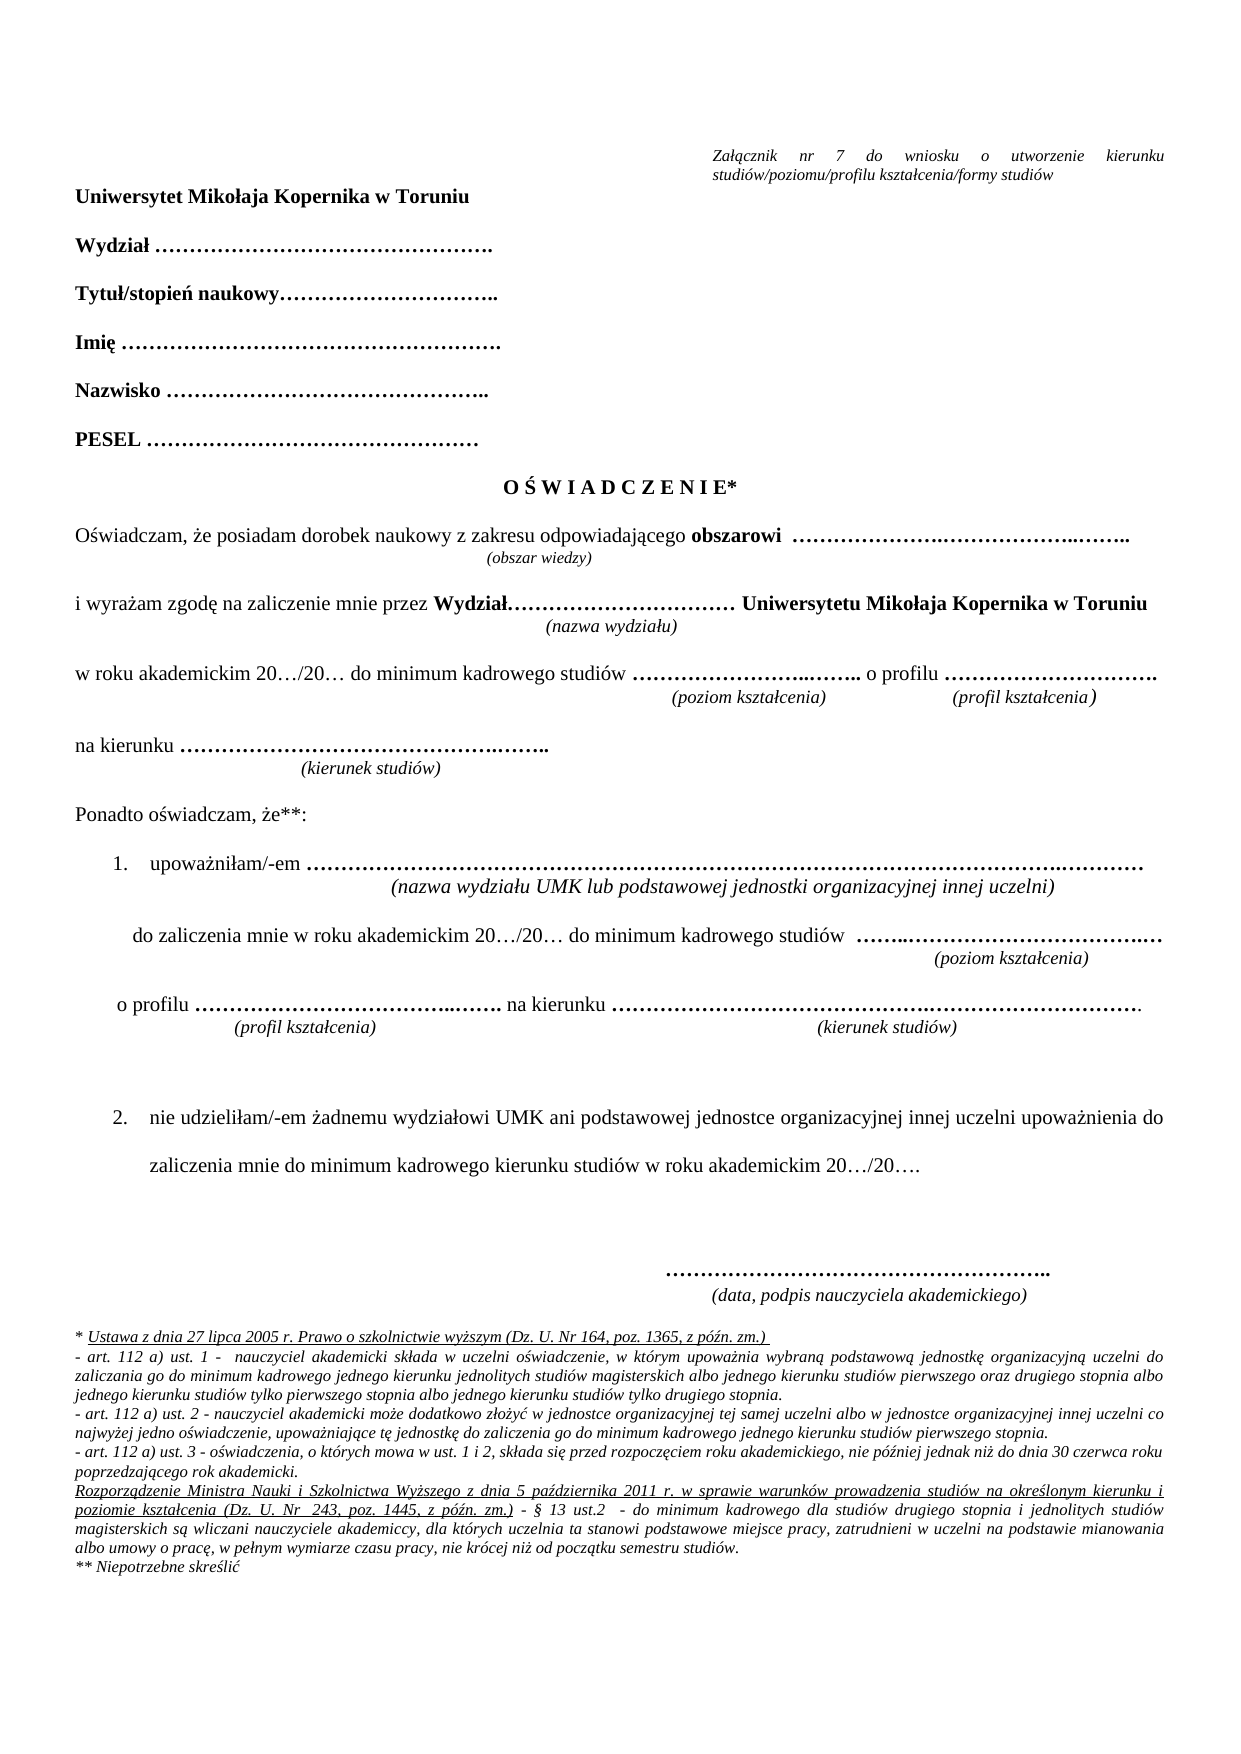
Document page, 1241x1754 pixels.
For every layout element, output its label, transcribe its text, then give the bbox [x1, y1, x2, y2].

text (kierunek studiów) [75, 757, 1165, 778]
text PESEL ………………………………………… [75, 427, 1165, 451]
text Wydział …………………………………………. [75, 233, 1165, 257]
text do zaliczenia mnie w roku akademickim 20…/20… do minimum kadrowego studiów ……..…………………………….… [75, 923, 1165, 947]
text - art. 112 a) ust. 3 - oświadczenia, o których mowa w ust. 1 i 2, składa się przed rozpoczęciem roku akademickiego, nie później jednak niż do dnia 30 czerwca roku poprzedzającego rok akademicki. [75, 1442, 1165, 1481]
text Oświadczam, że posiadam dorobek naukowy z zakresu odpowiadającego obszarowi ………………….………………..…….. [75, 523, 1165, 547]
text Uniwersytet Mikołaja Kopernika w Toruniu [75, 184, 1165, 208]
text Załącznik nr 7 do wniosku o utworzenie kierunku studiów/poziomu/profilu kształcenia/formy studiów [712, 146, 1165, 184]
text w roku akademickim 20…/20… do minimum kadrowego studiów ……………………..…….. o profilu …………………………. [75, 660, 1165, 684]
text O Ś W I A D C Z E N I E* [75, 475, 1165, 499]
text ……………………………………………….. [665, 1257, 1165, 1281]
text i wyrażam zgodę na zaliczenie mnie przez Wydział…………………………… Uniwersytetu Mikołaja Kopernika w Toruniu [75, 591, 1165, 615]
text o profilu ………………………………..……. na kierunku ……………………………………….…………………………. [75, 992, 1165, 1016]
text (nazwa wydziału UMK lub podstawowej jednostki organizacyjnej innej uczelni) [75, 874, 1165, 898]
text na kierunku ……………………………………….…….. [75, 733, 1165, 757]
text (profil kształcenia) (kierunek studiów) [75, 1016, 1165, 1038]
text - art. 112 a) ust. 2 - nauczyciel akademicki może dodatkowo złożyć w jednostce organizacyjnej tej samej uczelni albo w jednostce organizacyjnej innej uczelni co najwyżej jedno oświadczenie, upoważniające tę jednostkę do zaliczenia go do minimum kadrowego jednego kierunku studiów pierwszego stopnia. [75, 1404, 1165, 1442]
text (poziom kształcenia) [75, 947, 1165, 968]
text (obszar wiedzy) [75, 547, 1165, 567]
text (data, podpis nauczyciela akademickiego) [665, 1284, 1165, 1306]
text * Ustawa z dnia 27 lipca 2005 r. Prawo o szkolnictwie wyższym (Dz. U. Nr 164, poz. 1365, z późn. zm.) [75, 1327, 1165, 1346]
text Ponadto oświadczam, że**: [75, 802, 1165, 826]
text Nazwisko ……………………………………….. [75, 378, 1165, 402]
text Rozporządzenie Ministra Nauki i Szkolnictwa Wyższego z dnia 5 października 2011 r. w sprawie warunków prowadzenia studiów na określonym kierunku i poziomie kształcenia (Dz. U. Nr 243, poz. 1445, z późn. zm.) - § 13 ust.2 - do minimum kadrowego dla studiów drugiego stopnia i jednolitych studiów magisterskich są wliczani nauczyciele akademiccy, dla których uczelnia ta stanowi podstawowe miejsce pracy, zatrudnieni w uczelni na podstawie mianowania albo umowy o pracę, w pełnym wymiarze czasu pracy, nie krócej niż od początku semestru studiów. [75, 1481, 1165, 1557]
text Imię ………………………………………………. [75, 330, 1165, 354]
text Tytuł/stopień naukowy………………………….. [75, 281, 1165, 305]
list upoważniłam/-em ……………………………………………………………………………………………….………… [112, 850, 1165, 874]
text - art. 112 a) ust. 1 - nauczyciel akademicki składa w uczelni oświadczenie, w którym upoważnia wybraną podstawową jednostkę organizacyjną uczelni do zaliczania go do minimum kadrowego jednego kierunku jednolitych studiów magisterskich albo jednego kierunku studiów pierwszego oraz drugiego stopnia albo jednego kierunku studiów tylko pierwszego stopnia albo jednego kierunku studiów tylko drugiego stopnia. [75, 1346, 1165, 1404]
text (poziom kształcenia) (profil kształcenia) [75, 684, 1165, 708]
text (nazwa wydziału) [75, 615, 1165, 636]
list nie udzieliłam/-em żadnemu wydziałowi UMK ani podstawowej jednostce organizacyjnej innej uczelni upoważnienia do zaliczenia mnie do minimum kadrowego kierunku studiów w roku akademickim 20…/20…. [112, 1105, 1165, 1177]
text ** Niepotrzebne skreślić [75, 1557, 1165, 1576]
